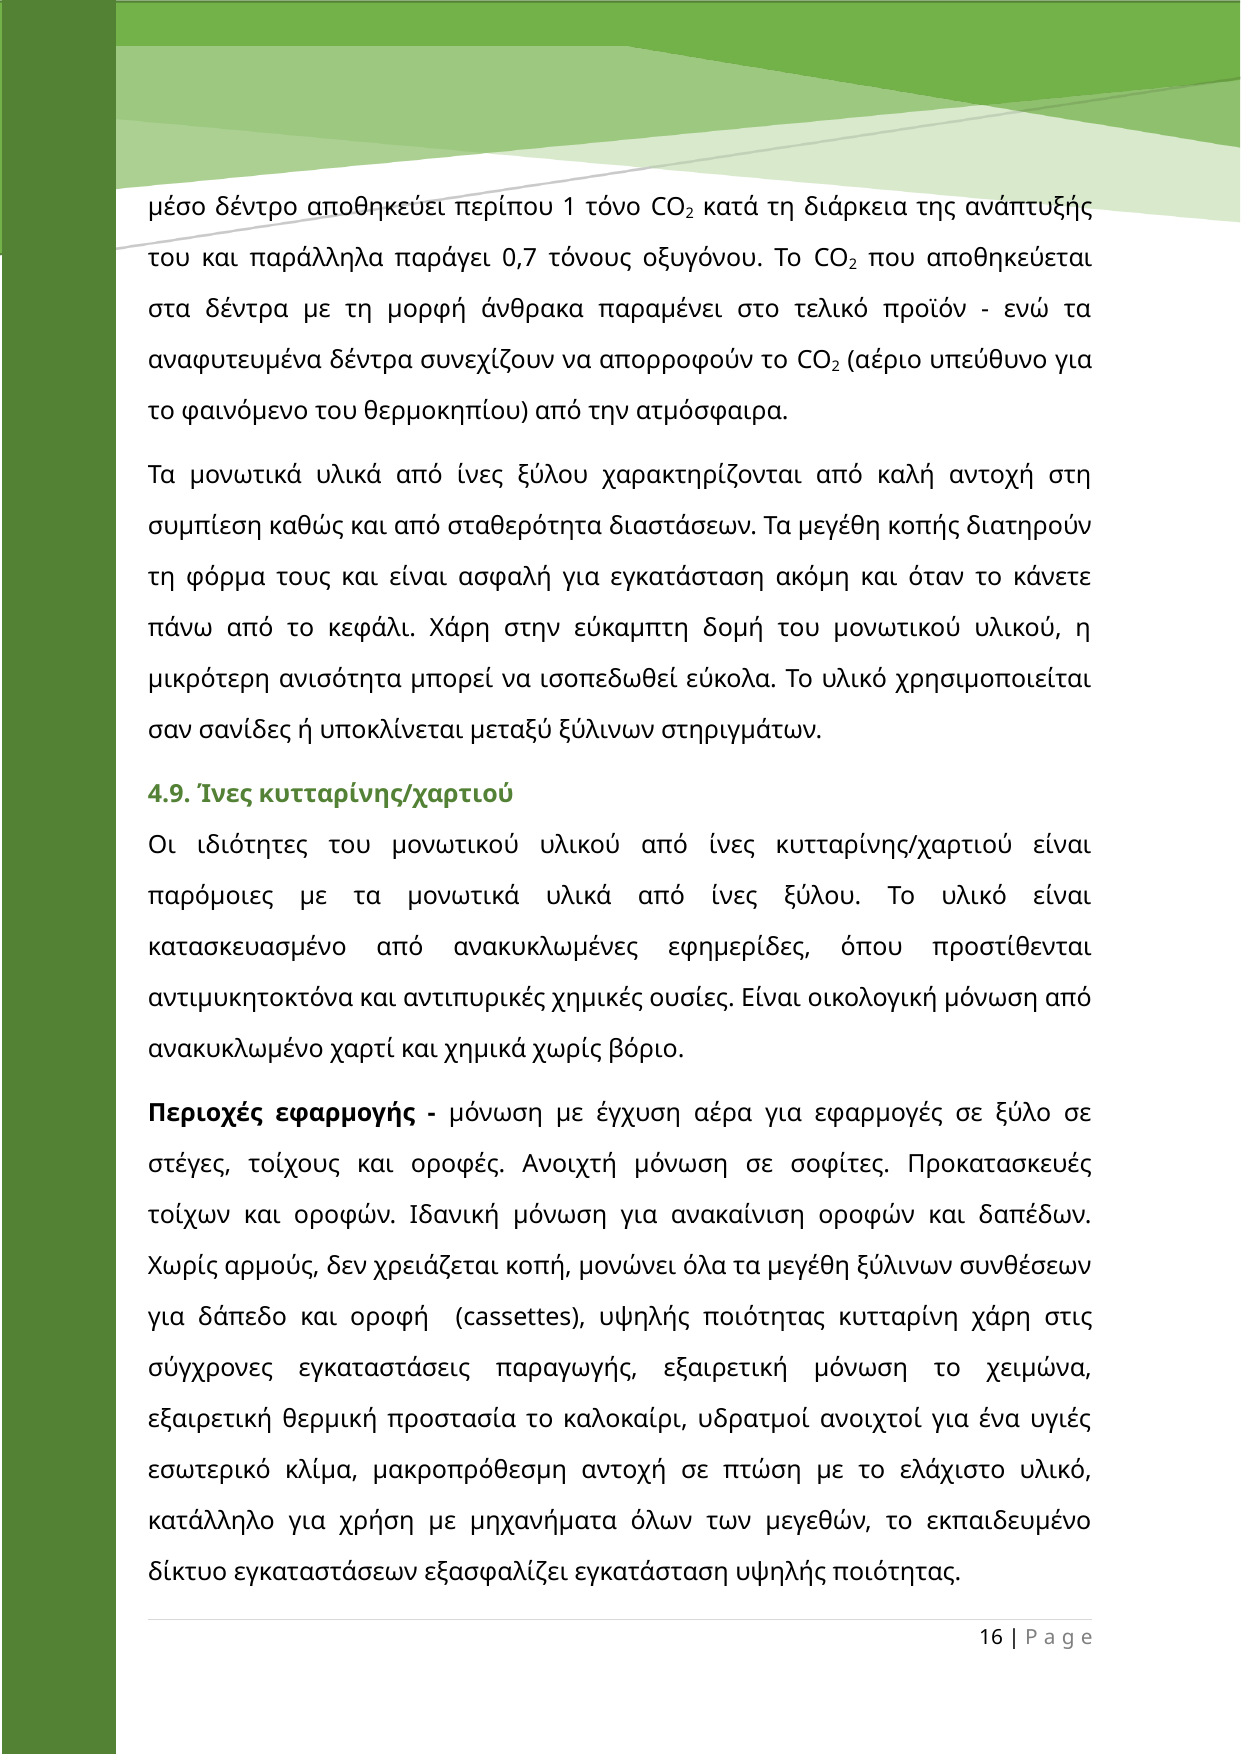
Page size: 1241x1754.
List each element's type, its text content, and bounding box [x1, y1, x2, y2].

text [148, 189, 1092, 427]
picture [116, 46, 1241, 283]
text 4.9. Ίνες κυτταρίνης/χαρτιού [148, 775, 1092, 809]
text Τα μονωτικά υλικά από ίνες ξύλου χαρακτηρίζονται από καλή αντοχή στη συμπίεση καθώς και από σταθερότητα διαστάσεων. Τα μεγέθη κοπής διατηρούν τη φόρμα τους και είναι ασφαλή για εγκατάσταση ακόμη και όταν το κάνετε πάνω από το κεφάλι. Χάρη στην εύκαμπτη δομή του μονωτικού υλικού, η μικρότερη ανισότητα μπορεί να ισοπεδωθεί εύκολα. Το υλικό χρησιμοποιείται σαν σανίδες ή υποκλίνεται μεταξύ ξύλινων στηριγμάτων. [148, 456, 1092, 746]
text Οι ιδιότητες του μονωτικού υλικού από ίνες κυτταρίνης/χαρτιού είναι παρόμοιες με τα μονωτικά υλικά από ίνες ξύλου. Το υλικό είναι κατασκευασμένο από ανακυκλωμένες εφημερίδες, όπου προστίθενται αντιμυκητοκτόνα και αντιπυρικές χημικές ουσίες. Είναι οικολογική μόνωση από ανακυκλωμένο χαρτί και χημικά χωρίς βόριο. [148, 827, 1092, 1065]
text Περιοχές εφαρμογής - μόνωση με έγχυση αέρα για εφαρμογές σε ξύλο σε στέγες, τοίχους και οροφές. Ανοιχτή μόνωση σε σοφίτες. Προκατασκευές τοίχων και οροφών. Ιδανική μόνωση για ανακαίνιση οροφών και δαπέδων. Χωρίς αρμούς, δεν χρειάζεται κοπή, μονώνει όλα τα μεγέθη ξύλινων συνθέσεων για δάπεδο και οροφή (cassettes), υψηλής ποιότητας κυτταρίνη χάρη στις σύγχρονες εγκαταστάσεις παραγωγής, εξαιρετική μόνωση το χειμώνα, εξαιρετική θερμική προστασία το καλοκαίρι, υδρατμοί ανοιχτοί για ένα υγιές εσωτερικό κλίμα, μακροπρόθεσμη αντοχή σε πτώση με το ελάχιστο υλικό, κατάλληλο για χρήση με μηχανήματα όλων των μεγεθών, το εκπαιδευμένο δίκτυο εγκαταστάσεων εξασφαλίζει εγκατάσταση υψηλής ποιότητας. [148, 1094, 1092, 1588]
